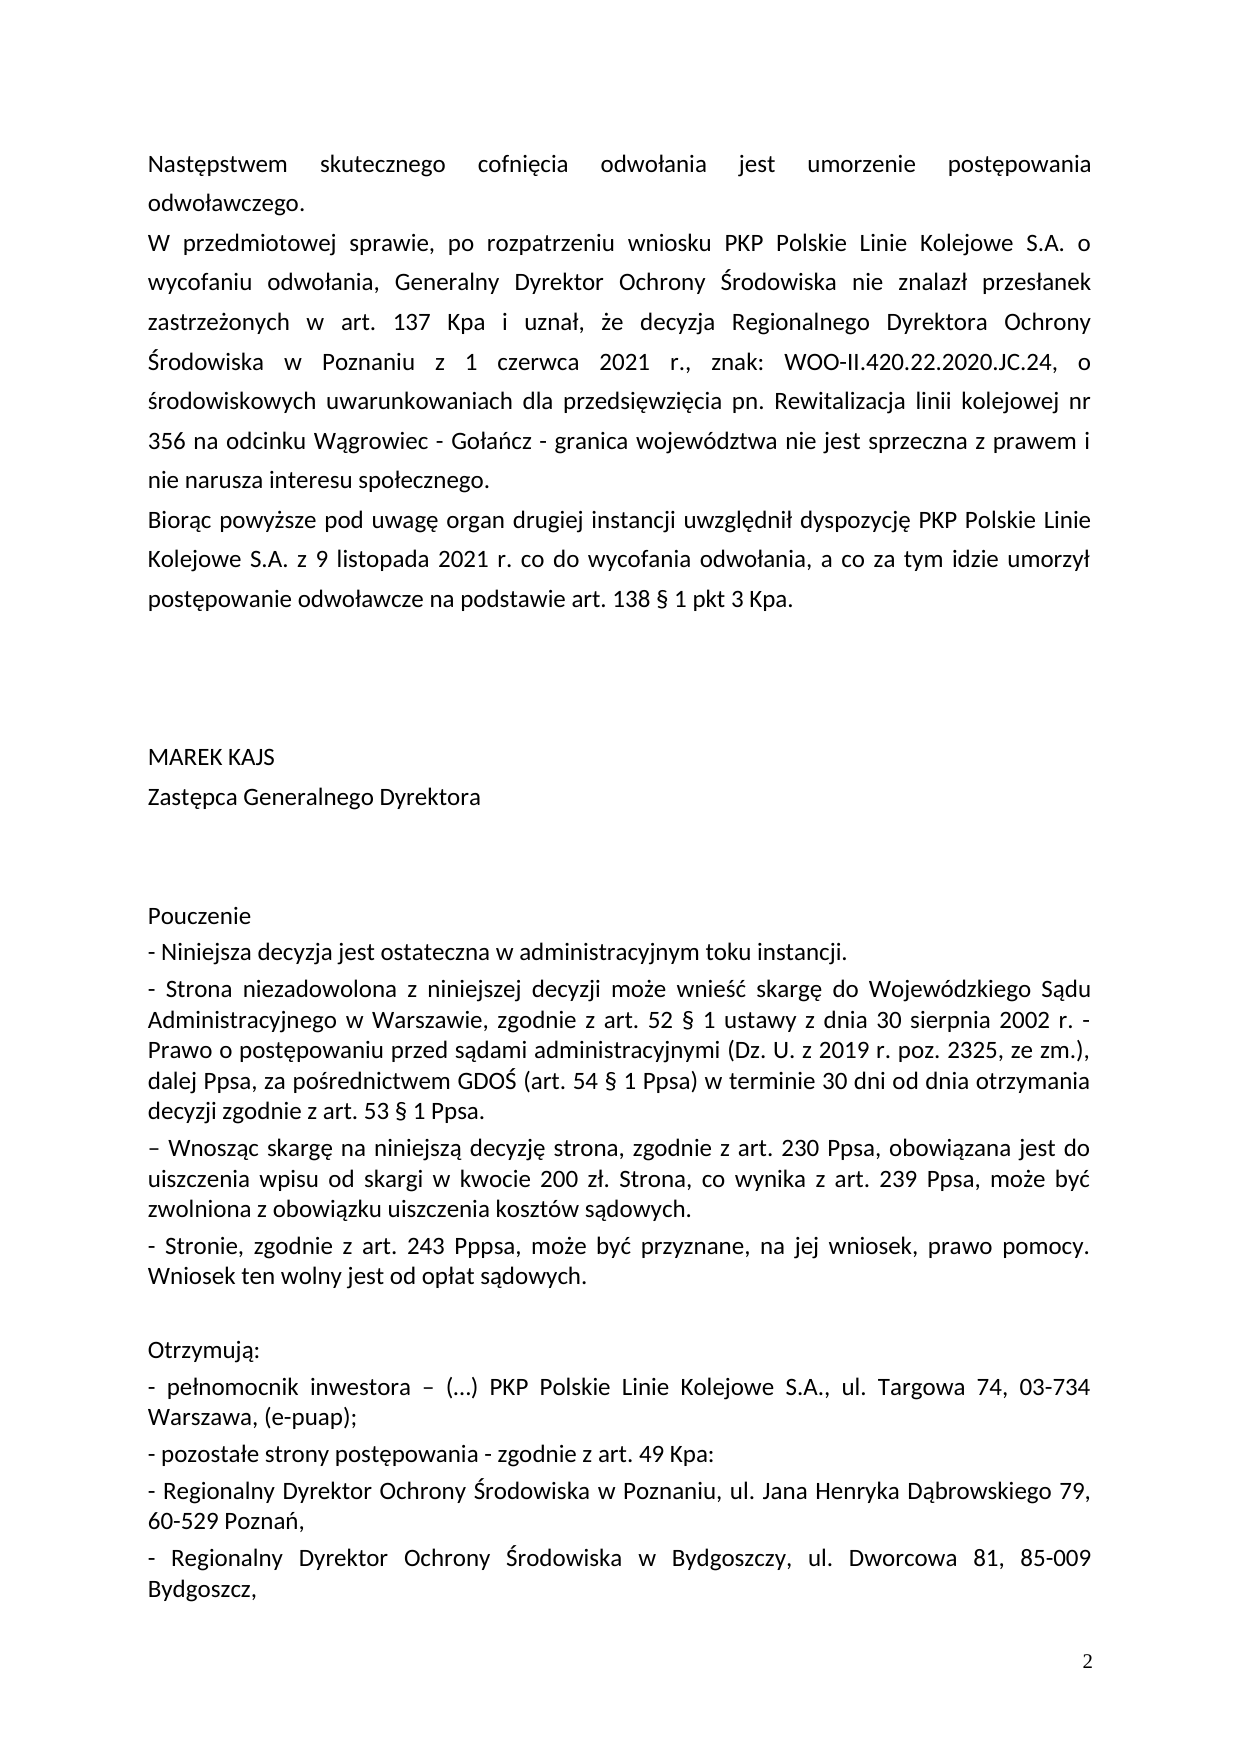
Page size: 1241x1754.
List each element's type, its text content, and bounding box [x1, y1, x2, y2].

text MAREK KAJS [148, 741, 1092, 772]
text - pełnomocnik inwestora – (…) PKP Polskie Linie Kolejowe S.A., ul. Targowa 74, 03-734 Warszawa, (e-puap); [148, 1371, 1092, 1432]
text – Wnosząc skargę na niniejszą decyzję strona, zgodnie z art. 230 Ppsa, obowiązana jest do uiszczenia wpisu od skargi w kwocie 200 zł. Strona, co wynika z art. 239 Ppsa, może być zwolniona z obowiązku uiszczenia kosztów sądowych. [148, 1132, 1092, 1224]
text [148, 148, 1092, 218]
text - pozostałe strony postępowania - zgodnie z art. 49 Kpa: [148, 1438, 1092, 1469]
text Pouczenie [148, 900, 1092, 930]
text Biorąc powyższe pod uwagę organ drugiej instancji uwzględnił dyspozycję PKP Polskie Linie Kolejowe S.A. z 9 listopada 2021 r. co do wycofania odwołania, a co za tym idzie umorzył postępowanie odwoławcze na podstawie art. 138 § 1 pkt 3 Kpa. [148, 504, 1092, 614]
text - Niniejsza decyzja jest ostateczna w administracyjnym toku instancji. [148, 937, 1092, 967]
text - Regionalny Dyrektor Ochrony Środowiska w Bydgoszczy, ul. Dworcowa 81, 85-009 Bydgoszcz, [148, 1542, 1092, 1603]
text Otrzymują: [148, 1334, 1092, 1364]
text - Stronie, zgodnie z art. 243 Pppsa, może być przyznane, na jej wniosek, prawo pomocy. Wniosek ten wolny jest od opłat sądowych. [148, 1230, 1092, 1291]
text W przedmiotowej sprawie, po rozpatrzeniu wniosku PKP Polskie Linie Kolejowe S.A. o wycofaniu odwołania, Generalny Dyrektor Ochrony Środowiska nie znalazł przesłanek zastrzeżonych w art. 137 Kpa i uznał, że decyzja Regionalnego Dyrektora Ochrony Środowiska w Poznaniu z 1 czerwca 2021 r., znak: WOO-II.420.22.2020.JC.24, o środowiskowych uwarunkowaniach dla przedsięwzięcia pn. Rewitalizacja linii kolejowej nr 356 na odcinku Wągrowiec - Gołańcz - granica województwa nie jest sprzeczna z prawem i nie narusza interesu społecznego. [148, 227, 1092, 495]
text - Regionalny Dyrektor Ochrony Środowiska w Poznaniu, ul. Jana Henryka Dąbrowskiego 79, 60-529 Poznań, [148, 1475, 1092, 1536]
text Zastępca Generalnego Dyrektora [148, 781, 1092, 812]
text - Strona niezadowolona z niniejszej decyzji może wnieść skargę do Wojewódzkiego Sądu Administracyjnego w Warszawie, zgodnie z art. 52 § 1 ustawy z dnia 30 sierpnia 2002 r. - Prawo o postępowaniu przed sądami administracyjnymi (Dz. U. z 2019 r. poz. 2325, ze zm.), dalej Ppsa, za pośrednictwem GDOŚ (art. 54 § 1 Ppsa) w terminie 30 dni od dnia otrzymania decyzji zgodnie z art. 53 § 1 Ppsa. [148, 973, 1092, 1126]
